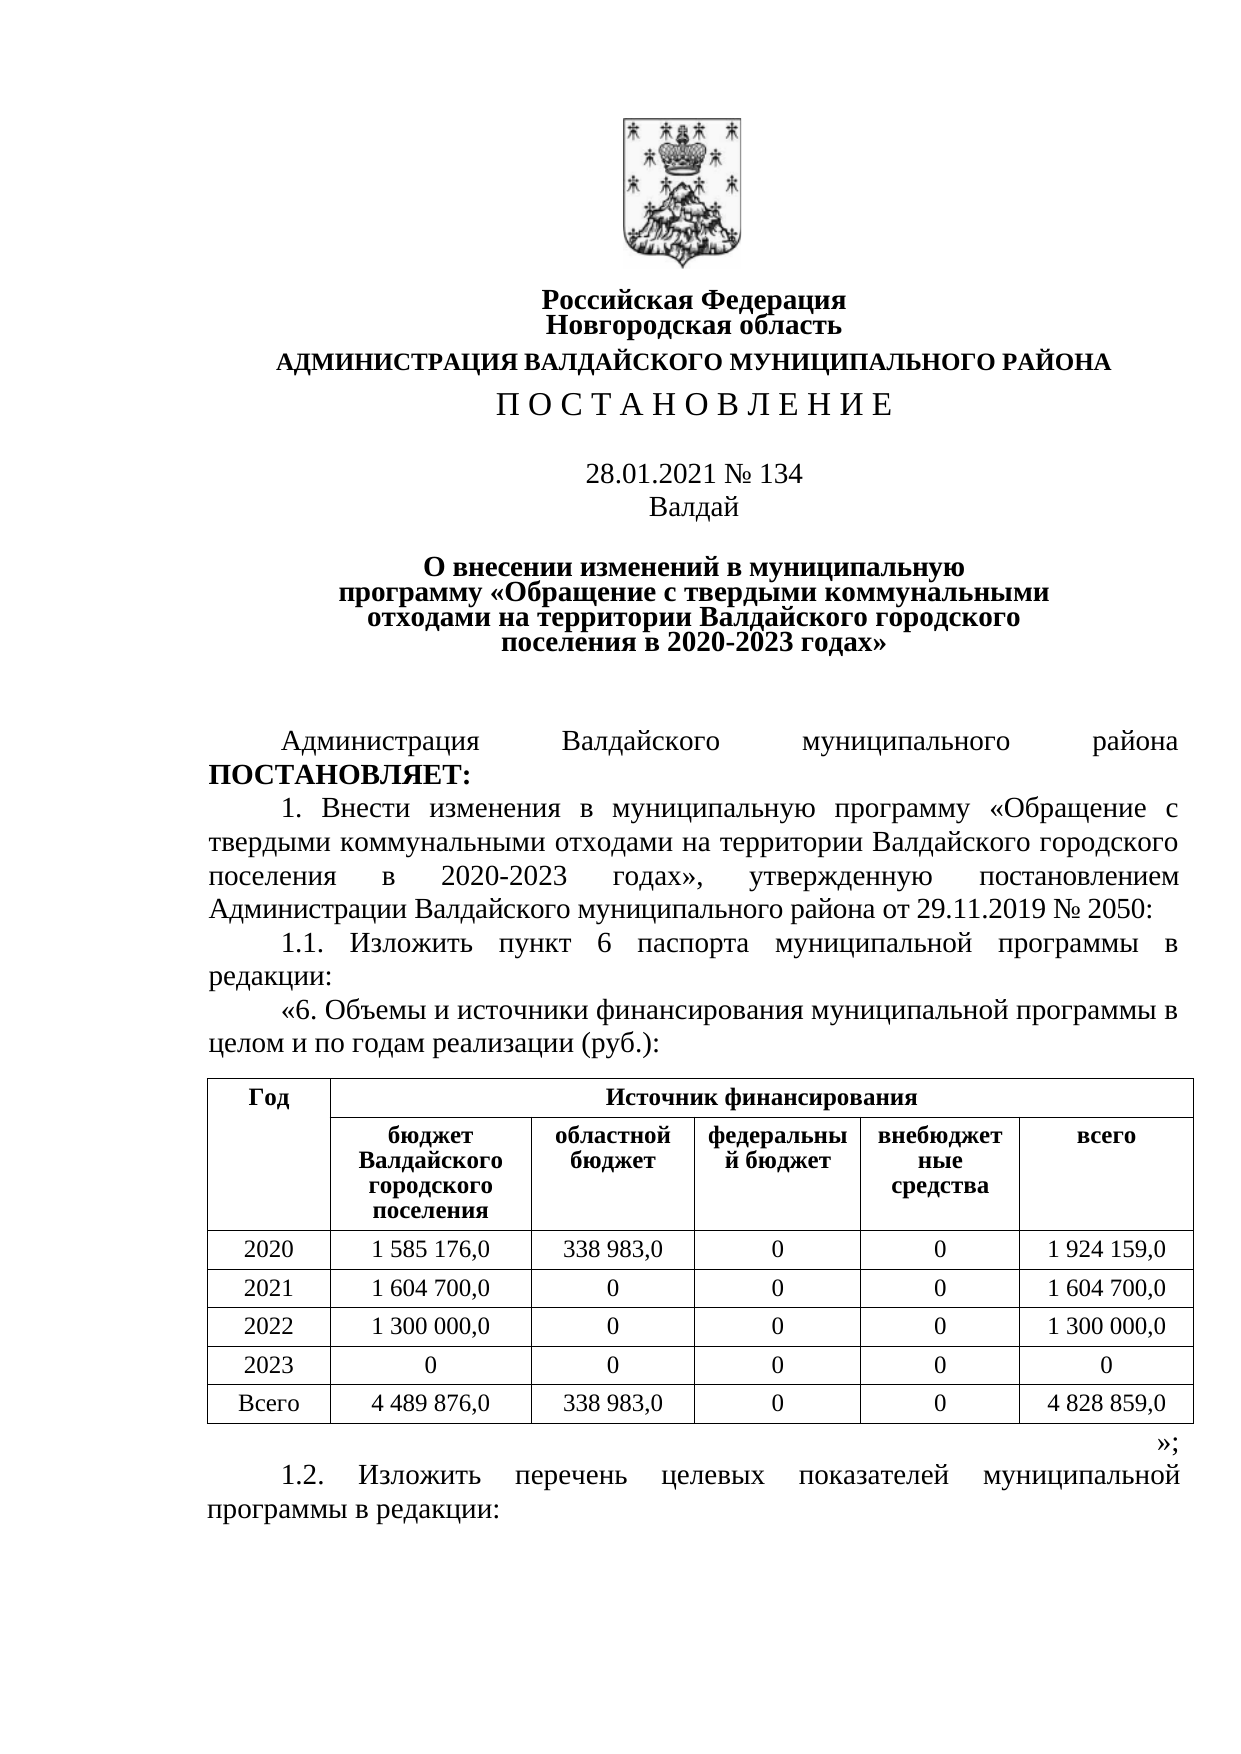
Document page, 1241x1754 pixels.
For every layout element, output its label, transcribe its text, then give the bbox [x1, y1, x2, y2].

table_cell 0 [695, 1308, 860, 1346]
text Российская Федерация [207, 118, 1181, 314]
subtitle П О С Т А Н О В Л Е Н И Е [207, 384, 1181, 423]
text Валдай [207, 489, 1181, 523]
text 28.01.2021 № 134 [207, 456, 1181, 489]
table_cell 0 [331, 1347, 531, 1384]
table_cell 1 585 176,0 [331, 1231, 531, 1269]
text 1.2. Изложить перечень целевых показателей муниципальной программы в редакции: [207, 1457, 1181, 1524]
table_cell 1 300 000,0 [331, 1308, 531, 1346]
table_cell 2022 [208, 1308, 330, 1346]
table_cell 0 [532, 1347, 694, 1384]
table_cell 0 [861, 1270, 1019, 1307]
text программу «Обращение с твердыми коммунальными [207, 581, 1181, 606]
table_cell 1 300 000,0 [1020, 1308, 1193, 1346]
table_cell Всего [208, 1385, 330, 1423]
table_cell внебюджетные средства [861, 1118, 1019, 1230]
table_cell 1 604 700,0 [1020, 1270, 1193, 1307]
text поселения в 2020-2023 годах» [207, 631, 1181, 656]
table_cell 1 924 159,0 [1020, 1231, 1193, 1269]
table_cell 338 983,0 [532, 1385, 694, 1423]
table_cell 4 828 859,0 [1020, 1385, 1193, 1423]
table_cell областной бюджет [532, 1118, 694, 1230]
table_cell бюджет Валдайского городского поселения [331, 1118, 531, 1230]
subtitle Новгородская область [207, 314, 1181, 339]
table_cell 0 [861, 1308, 1019, 1346]
table_cell 0 [532, 1308, 694, 1346]
text отходами на территории Валдайского городского [207, 606, 1181, 631]
table_cell 4 489 876,0 [331, 1385, 531, 1423]
table_cell 2023 [208, 1347, 330, 1384]
table_cell федеральный бюджет [695, 1118, 860, 1230]
table_cell 0 [1020, 1347, 1193, 1384]
table_cell 0 [695, 1270, 860, 1307]
text Администрация Валдайского муниципального района ПОСТАНОВЛЯЕТ: [208, 723, 1179, 791]
subtitle АДМИНИСТРАЦИЯ ВАЛДАЙСКОГО МУНИЦИПАЛЬНОГО РАЙОНА [207, 347, 1181, 376]
text О внесении изменений в муниципальную [207, 556, 1181, 581]
table_cell 0 [695, 1347, 860, 1384]
table_cell 2021 [208, 1270, 330, 1307]
text 1. Внести изменения в муниципальную программу «Обращение с твердыми коммунальными отходами на территории Валдайского городского поселения в 2020-2023 годах», утвержденную постановлением Администрации Валдайского муниципального района от 29.11.2019 № 2050: [208, 791, 1179, 925]
text 1.1. Изложить пункт 6 паспорта муниципальной программы в редакции: [208, 925, 1179, 992]
table_cell 0 [861, 1347, 1019, 1384]
table_cell 1 604 700,0 [331, 1270, 531, 1307]
table_header Источник финансирования [331, 1079, 1193, 1117]
table_cell 0 [861, 1385, 1019, 1423]
table_cell 2020 [208, 1231, 330, 1269]
table_cell всего [1020, 1118, 1193, 1230]
table_cell 338 983,0 [532, 1231, 694, 1269]
table_header Год [208, 1079, 330, 1230]
table_cell 0 [532, 1270, 694, 1307]
table_cell 0 [695, 1385, 860, 1423]
table_cell 0 [695, 1231, 860, 1269]
text «6. Объемы и источники финансирования муниципальной программы в целом и по годам реализации (руб.): [208, 992, 1179, 1059]
text »; [207, 1424, 1179, 1457]
table_cell 0 [861, 1231, 1019, 1269]
